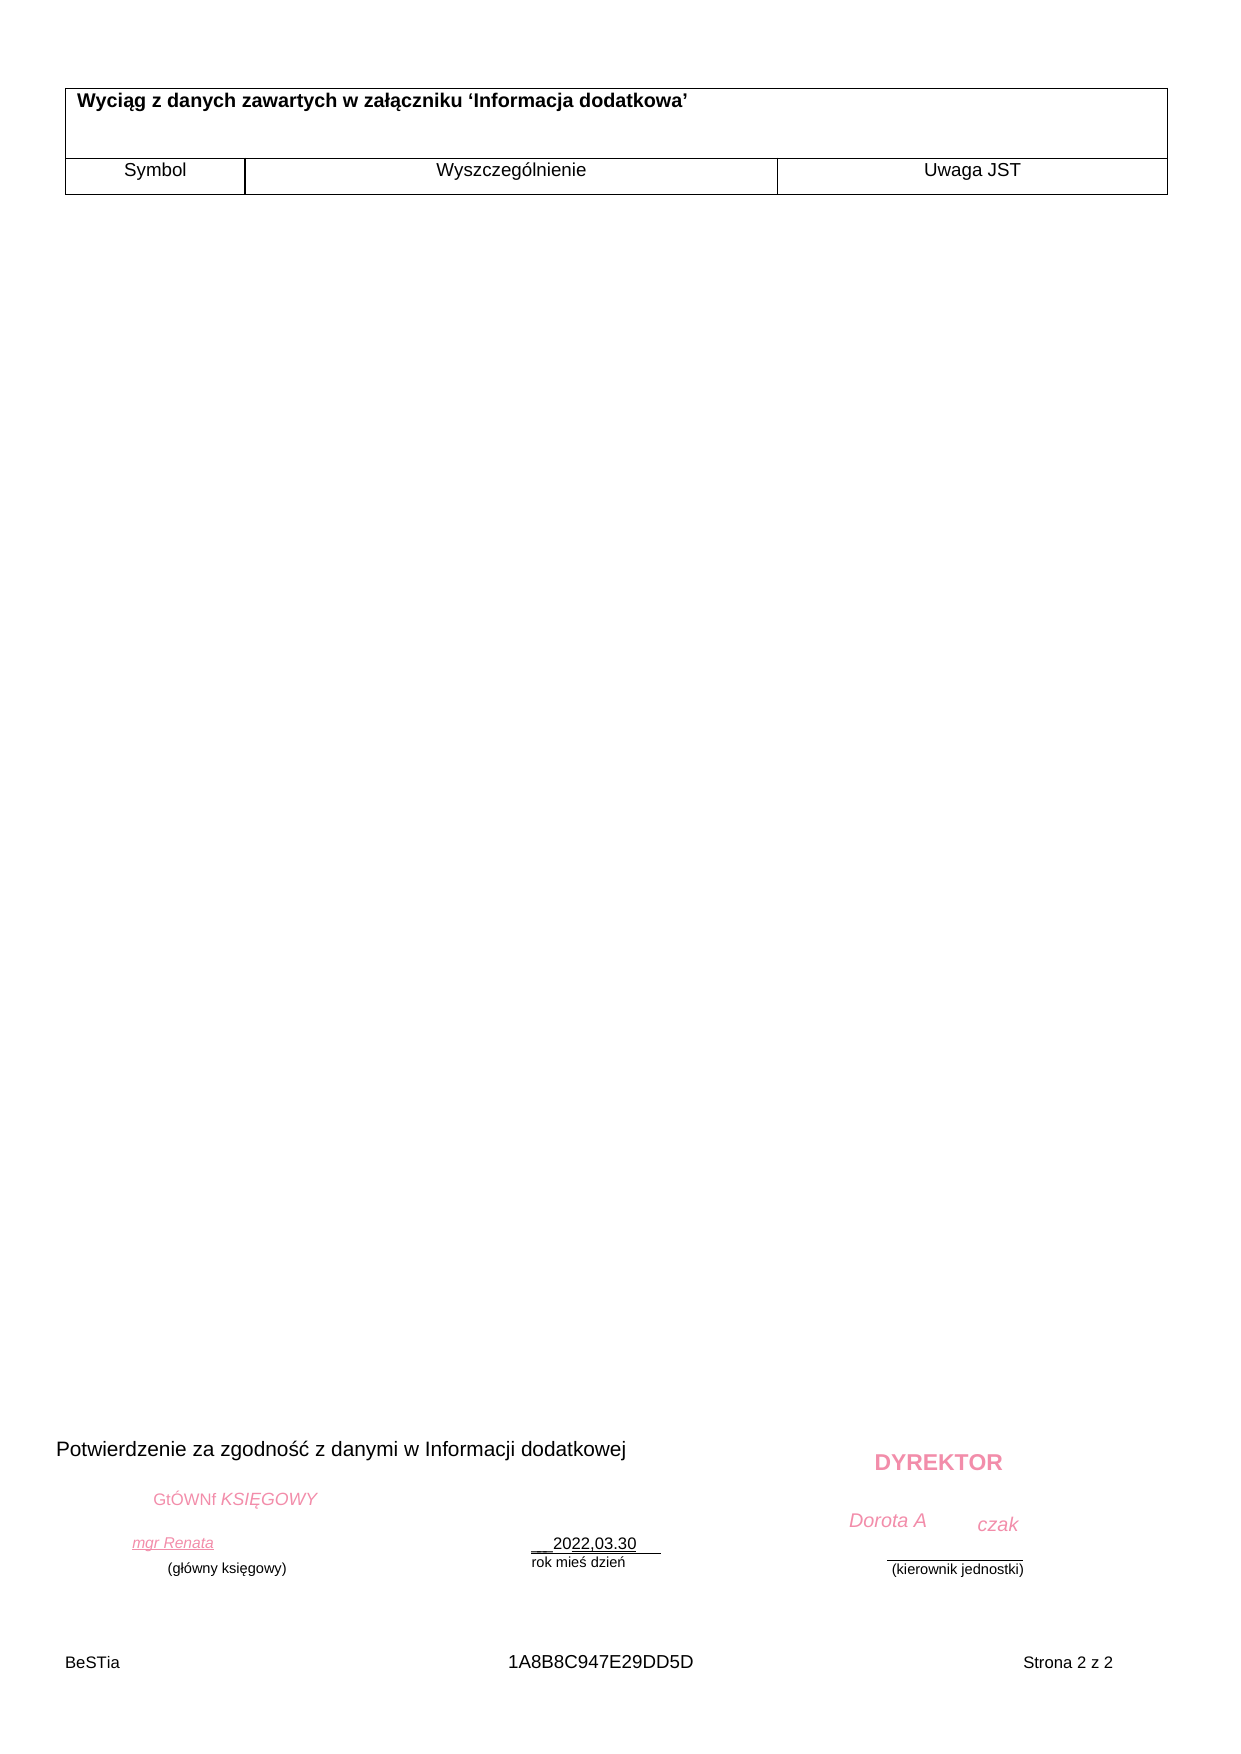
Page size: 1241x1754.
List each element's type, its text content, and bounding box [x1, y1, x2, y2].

table_cell Symbol [66, 159, 244, 194]
table_cell Uwaga JST [778, 159, 1167, 194]
table_cell Wyszczególnienie [246, 159, 777, 194]
table_header Wyciąg z danych zawartych w załączniku ‘Informacja dodatkowa’ [66, 89, 1167, 157]
text Potwierdzenie za zgodność z danymi w Informacji dodatkowej [56, 1437, 1177, 1461]
